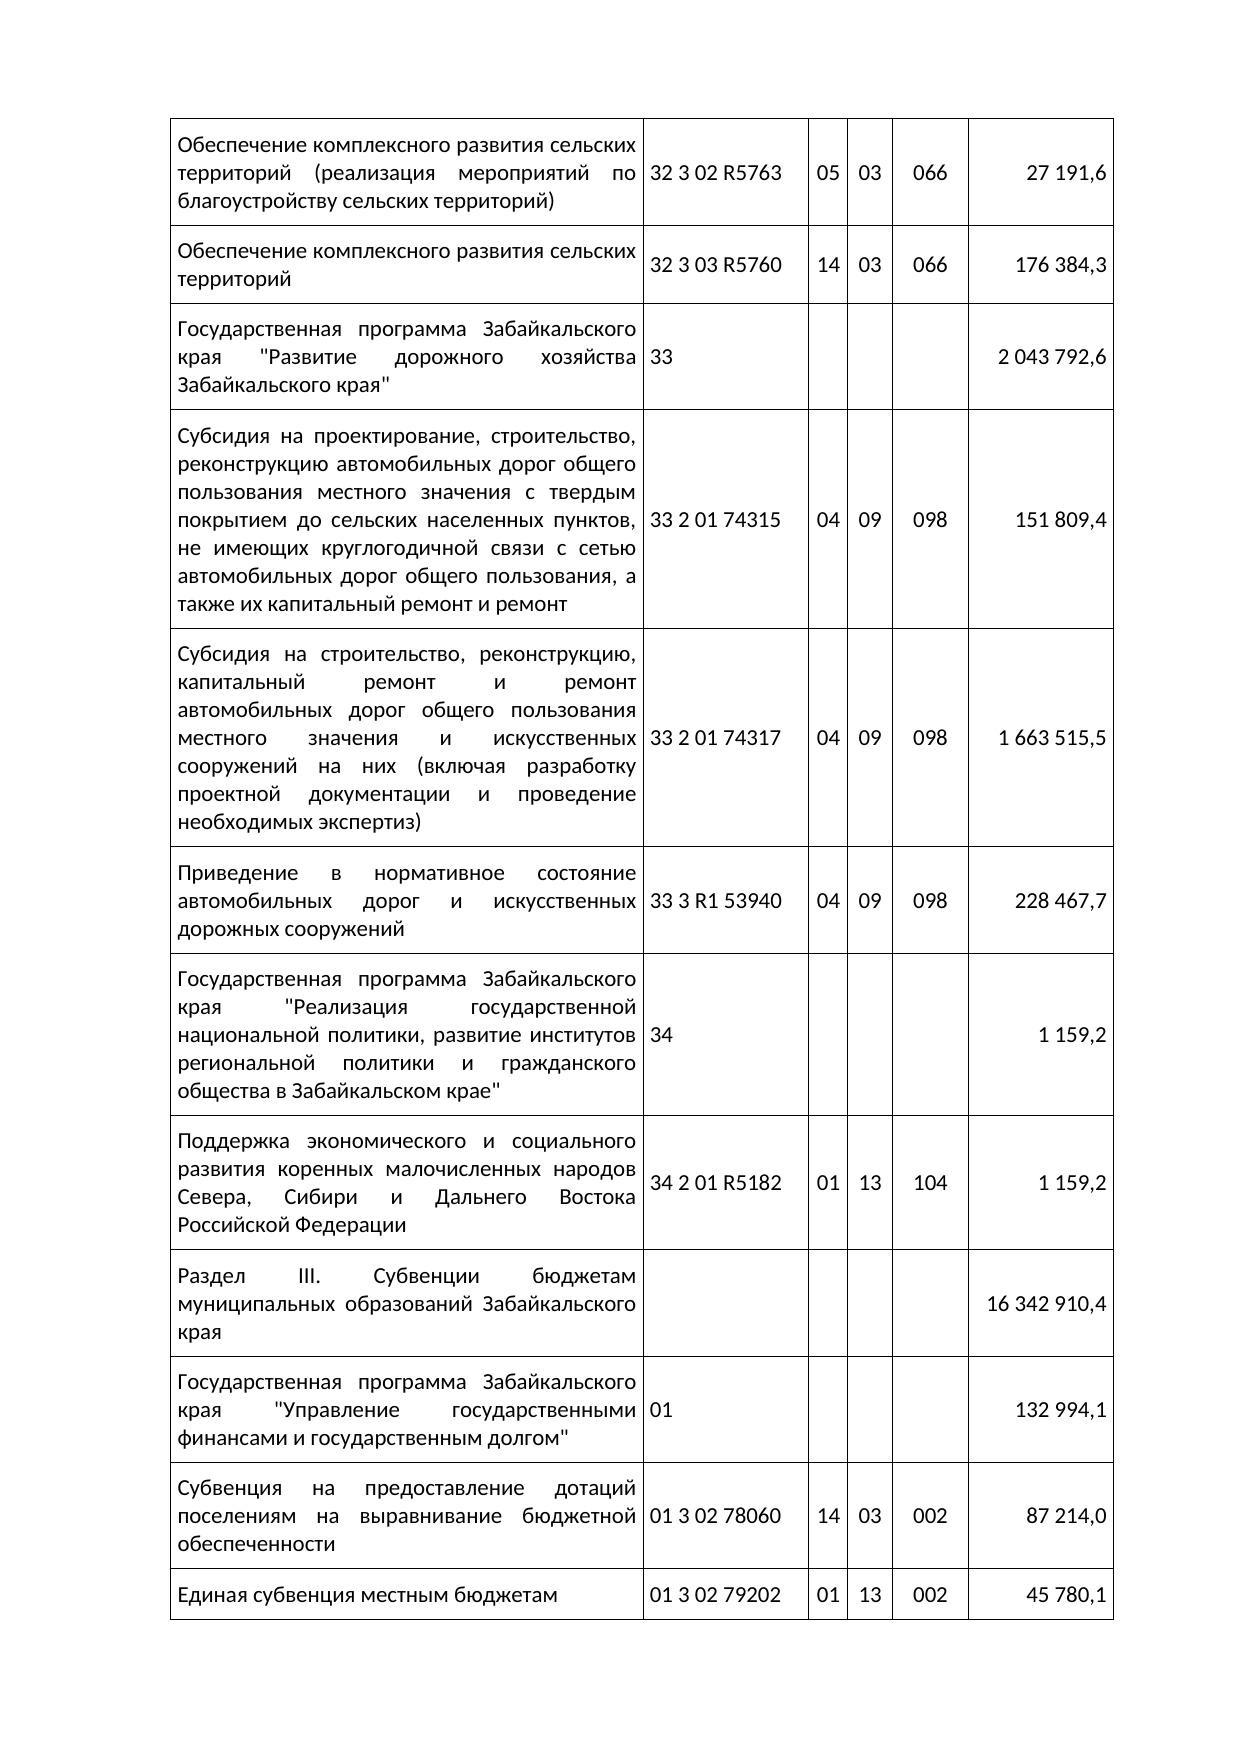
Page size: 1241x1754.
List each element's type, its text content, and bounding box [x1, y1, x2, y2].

table_cell 03 [848, 226, 892, 303]
table_cell Государственная программа Забайкальского края "Развитие дорожного хозяйства Забайкальского края" [171, 304, 643, 409]
table_cell 01 3 02 78060 [644, 1463, 808, 1568]
table_cell 09 [848, 629, 892, 846]
table_cell 01 3 02 79202 [644, 1569, 808, 1618]
table_cell 27 191,6 [969, 119, 1113, 224]
table_cell 01 [644, 1357, 808, 1462]
table_cell [893, 954, 968, 1115]
table_cell Государственная программа Забайкальского края "Управление государственными финансами и государственным долгом" [171, 1357, 643, 1462]
table_cell 33 [644, 304, 808, 409]
table_cell 002 [893, 1569, 968, 1618]
table_cell 14 [809, 1463, 847, 1568]
table_cell 34 2 01 R5182 [644, 1116, 808, 1249]
table_cell 176 384,3 [969, 226, 1113, 303]
table_cell 01 [809, 1569, 847, 1618]
table_cell 228 467,7 [969, 847, 1113, 952]
table_cell 09 [848, 847, 892, 952]
table_cell 87 214,0 [969, 1463, 1113, 1568]
table_cell 066 [893, 226, 968, 303]
table_cell 03 [848, 119, 892, 224]
table_cell 098 [893, 410, 968, 628]
table_cell 32 3 03 R5760 [644, 226, 808, 303]
table_cell 04 [809, 629, 847, 846]
table_cell 13 [848, 1116, 892, 1249]
table_cell Поддержка экономического и социального развития коренных малочисленных народов Севера, Сибири и Дальнего Востока Российской Федерации [171, 1116, 643, 1249]
table_cell 14 [809, 226, 847, 303]
table_cell [848, 954, 892, 1115]
table_cell 002 [893, 1463, 968, 1568]
table_cell Государственная программа Забайкальского края "Реализация государственной национальной политики, развитие институтов региональной политики и гражданского общества в Забайкальском крае" [171, 954, 643, 1115]
table_cell 04 [809, 410, 847, 628]
table_cell Субсидия на строительство, реконструкцию, капитальный ремонт и ремонт автомобильных дорог общего пользования местного значения и искусственных сооружений на них (включая разработку проектной документации и проведение необходимых экспертиз) [171, 629, 643, 846]
table_cell [848, 1357, 892, 1462]
table_cell Субвенция на предоставление дотаций поселениям на выравнивание бюджетной обеспеченности [171, 1463, 643, 1568]
table_cell [848, 304, 892, 409]
table_cell Раздел III. Субвенции бюджетам муниципальных образований Забайкальского края [171, 1250, 643, 1356]
table_cell Обеспечение комплексного развития сельских территорий [171, 226, 643, 303]
table_cell [809, 1250, 847, 1356]
table_cell 1 159,2 [969, 1116, 1113, 1249]
table_cell 03 [848, 1463, 892, 1568]
table_cell 01 [809, 1116, 847, 1249]
table_cell 16 342 910,4 [969, 1250, 1113, 1356]
table_cell 13 [848, 1569, 892, 1618]
table_cell Единая субвенция местным бюджетам [171, 1569, 643, 1618]
table_cell Субсидия на проектирование, строительство, реконструкцию автомобильных дорог общего пользования местного значения с твердым покрытием до сельских населенных пунктов, не имеющих круглогодичной связи с сетью автомобильных дорог общего пользования, а также их капитальный ремонт и ремонт [171, 410, 643, 628]
table_cell 1 159,2 [969, 954, 1113, 1115]
table_cell [893, 1250, 968, 1356]
table_cell 32 3 02 R5763 [644, 119, 808, 224]
table_cell 1 663 515,5 [969, 629, 1113, 846]
table_cell 151 809,4 [969, 410, 1113, 628]
table_cell [809, 304, 847, 409]
table_cell 098 [893, 847, 968, 952]
table_cell 33 3 R1 53940 [644, 847, 808, 952]
table_cell Обеспечение комплексного развития сельских территорий (реализация мероприятий по благоустройству сельских территорий) [171, 119, 643, 224]
table_cell [809, 954, 847, 1115]
table_cell 2 043 792,6 [969, 304, 1113, 409]
table_cell 05 [809, 119, 847, 224]
table_cell [644, 1250, 808, 1356]
table_cell 09 [848, 410, 892, 628]
table_cell 066 [893, 119, 968, 224]
table_cell 33 2 01 74315 [644, 410, 808, 628]
table_cell 04 [809, 847, 847, 952]
table_cell 098 [893, 629, 968, 846]
table_cell [893, 304, 968, 409]
table_cell [809, 1357, 847, 1462]
table_cell 45 780,1 [969, 1569, 1113, 1618]
table_cell Приведение в нормативное состояние автомобильных дорог и искусственных дорожных сооружений [171, 847, 643, 952]
table_cell 34 [644, 954, 808, 1115]
table_cell [848, 1250, 892, 1356]
table_cell [893, 1357, 968, 1462]
table_cell 104 [893, 1116, 968, 1249]
table_cell 33 2 01 74317 [644, 629, 808, 846]
table_cell 132 994,1 [969, 1357, 1113, 1462]
